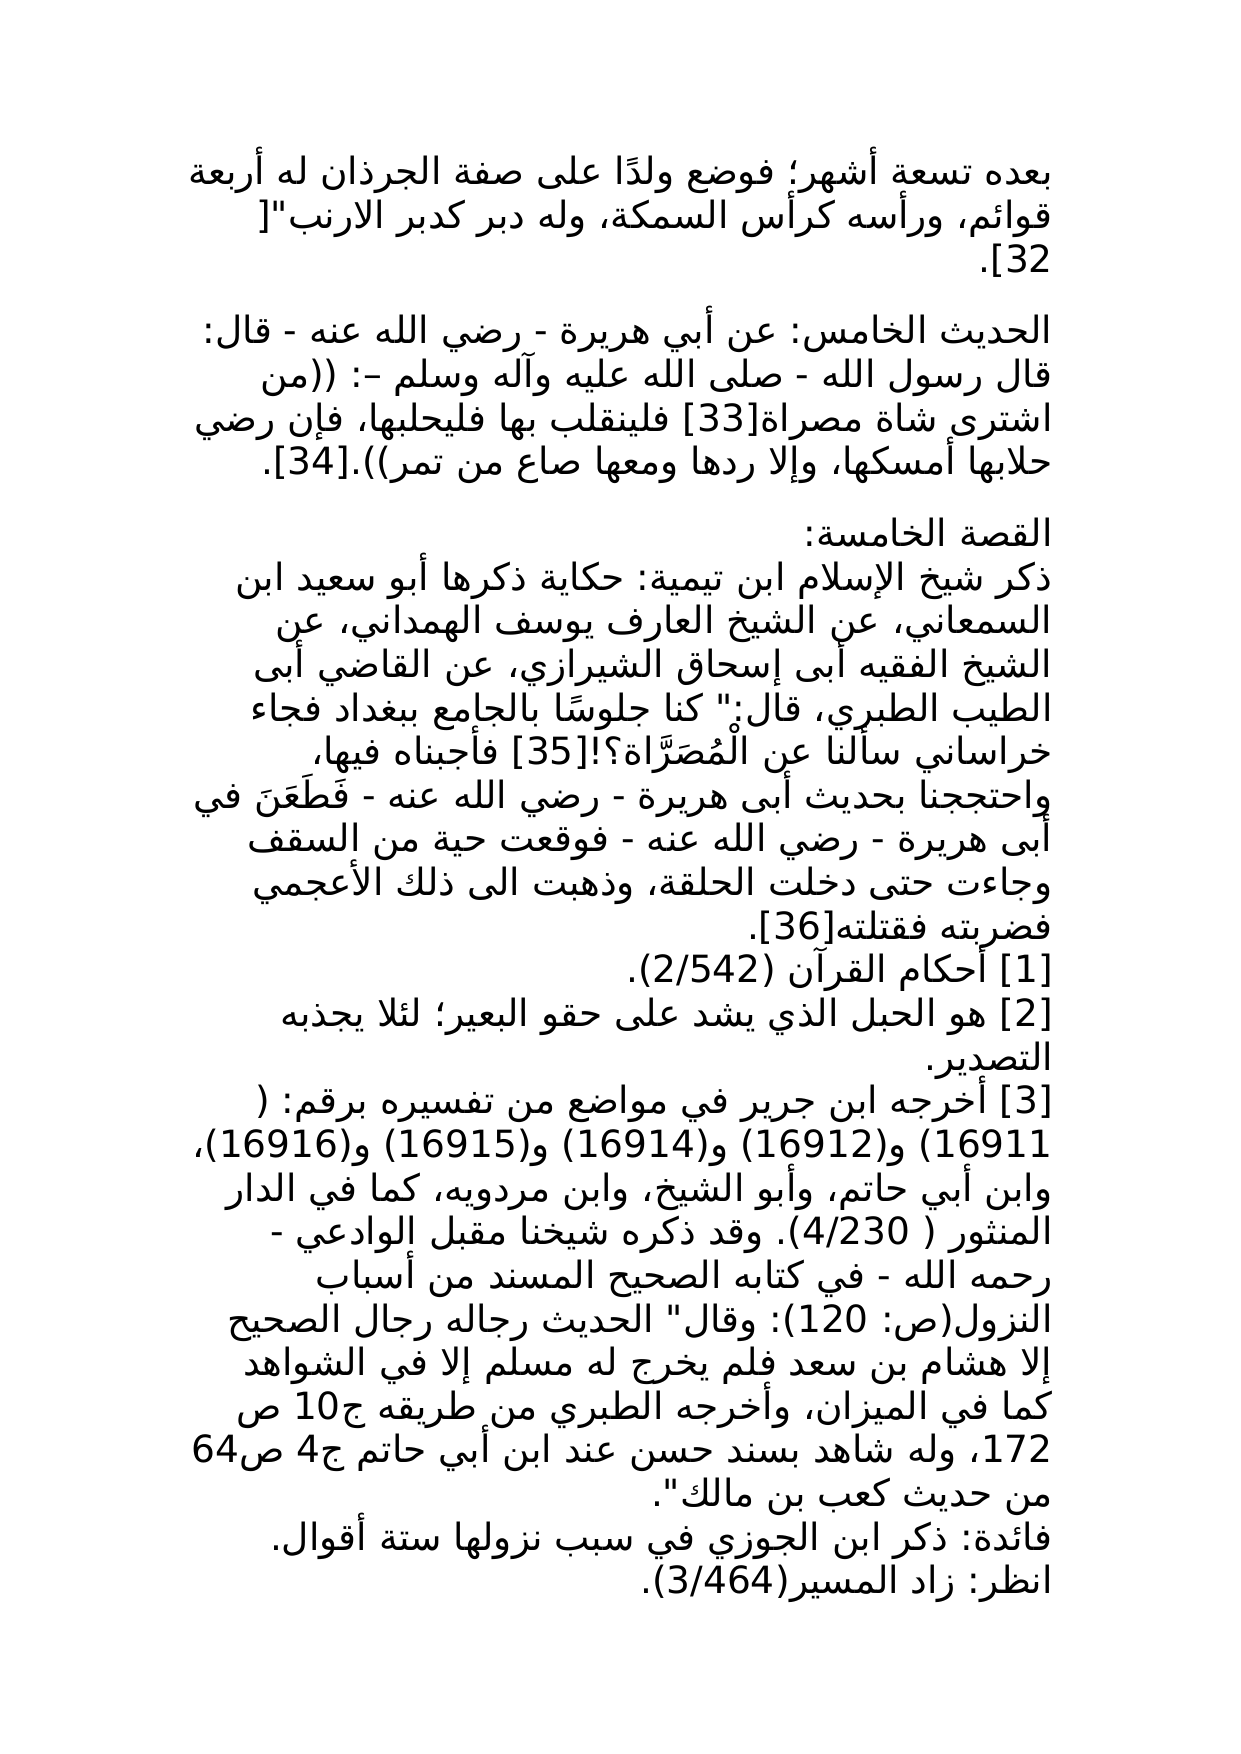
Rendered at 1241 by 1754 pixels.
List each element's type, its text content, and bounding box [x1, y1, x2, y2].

text ذكر شيخ الإسلام ابن تيمية: حكاية ذكرها أبو سعيد ابن السمعاني، عن الشيخ العارف يوسف الهمداني، عن الشيخ الفقيه أبى إسحاق الشيرازي، عن القاضي أبى الطيب الطبري، قال:" كنا جلوسًا بالجامع ببغداد فجاء خراساني سألنا عن الْمُصَرَّاة؟![35] فأجبناه فيها، واحتججنا بحديث أبى هريرة - رضي الله عنه - فَطَعَنَ في أبى هريرة - رضي الله عنه - فوقعت حية من السقف وجاءت حتى دخلت الحلقة، وذهبت الى ذلك الأعجمي فضربته فقتلته[36]. [187, 555, 1053, 948]
text [3] أخرجه ابن جرير في مواضع من تفسيره برقم: (16911) و(16912) و(16914) و(16915) و(16916)، وابن أبي حاتم، وأبو الشيخ، وابن مردويه، كما في الدار المنثور ( 4/230). وقد ذكره شيخنا مقبل الوادعي - رحمه الله - في كتابه الصحيح المسند من أسباب النزول(ص: 120): وقال" الحديث رجاله رجال الصحيح إلا هشام بن سعد فلم يخرج له مسلم إلا في الشواهد كما في الميزان، وأخرجه الطبري من طريقه ج10 ص172، وله شاهد بسند حسن عند ابن أبي حاتم ج4 ص64 من حديث كعب بن مالك". [187, 1079, 1053, 1515]
text [1] أحكام القرآن (2/542). [187, 948, 1053, 992]
text [2] هو الحبل الذي يشد على حقو البعير؛ لئلا يجذبه التصدير. [187, 992, 1053, 1079]
text القصة الخامسة: [187, 512, 1053, 555]
text الحديث الخامس: عن أبي هريرة - رضي الله عنه - قال: قال رسول الله - صلى الله عليه وآله وسلم –: ((من اشترى شاة مصراة[33] فلينقلب بها فليحلبها، فإن رضي حلابها أمسكها، وإلا ردها ومعها صاع من تمر)).[34]. [187, 309, 1053, 483]
text فائدة: ذكر ابن الجوزي في سبب نزولها ستة أقوال. انظر: زاد المسير(3/464). [187, 1515, 1053, 1603]
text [187, 150, 1053, 281]
